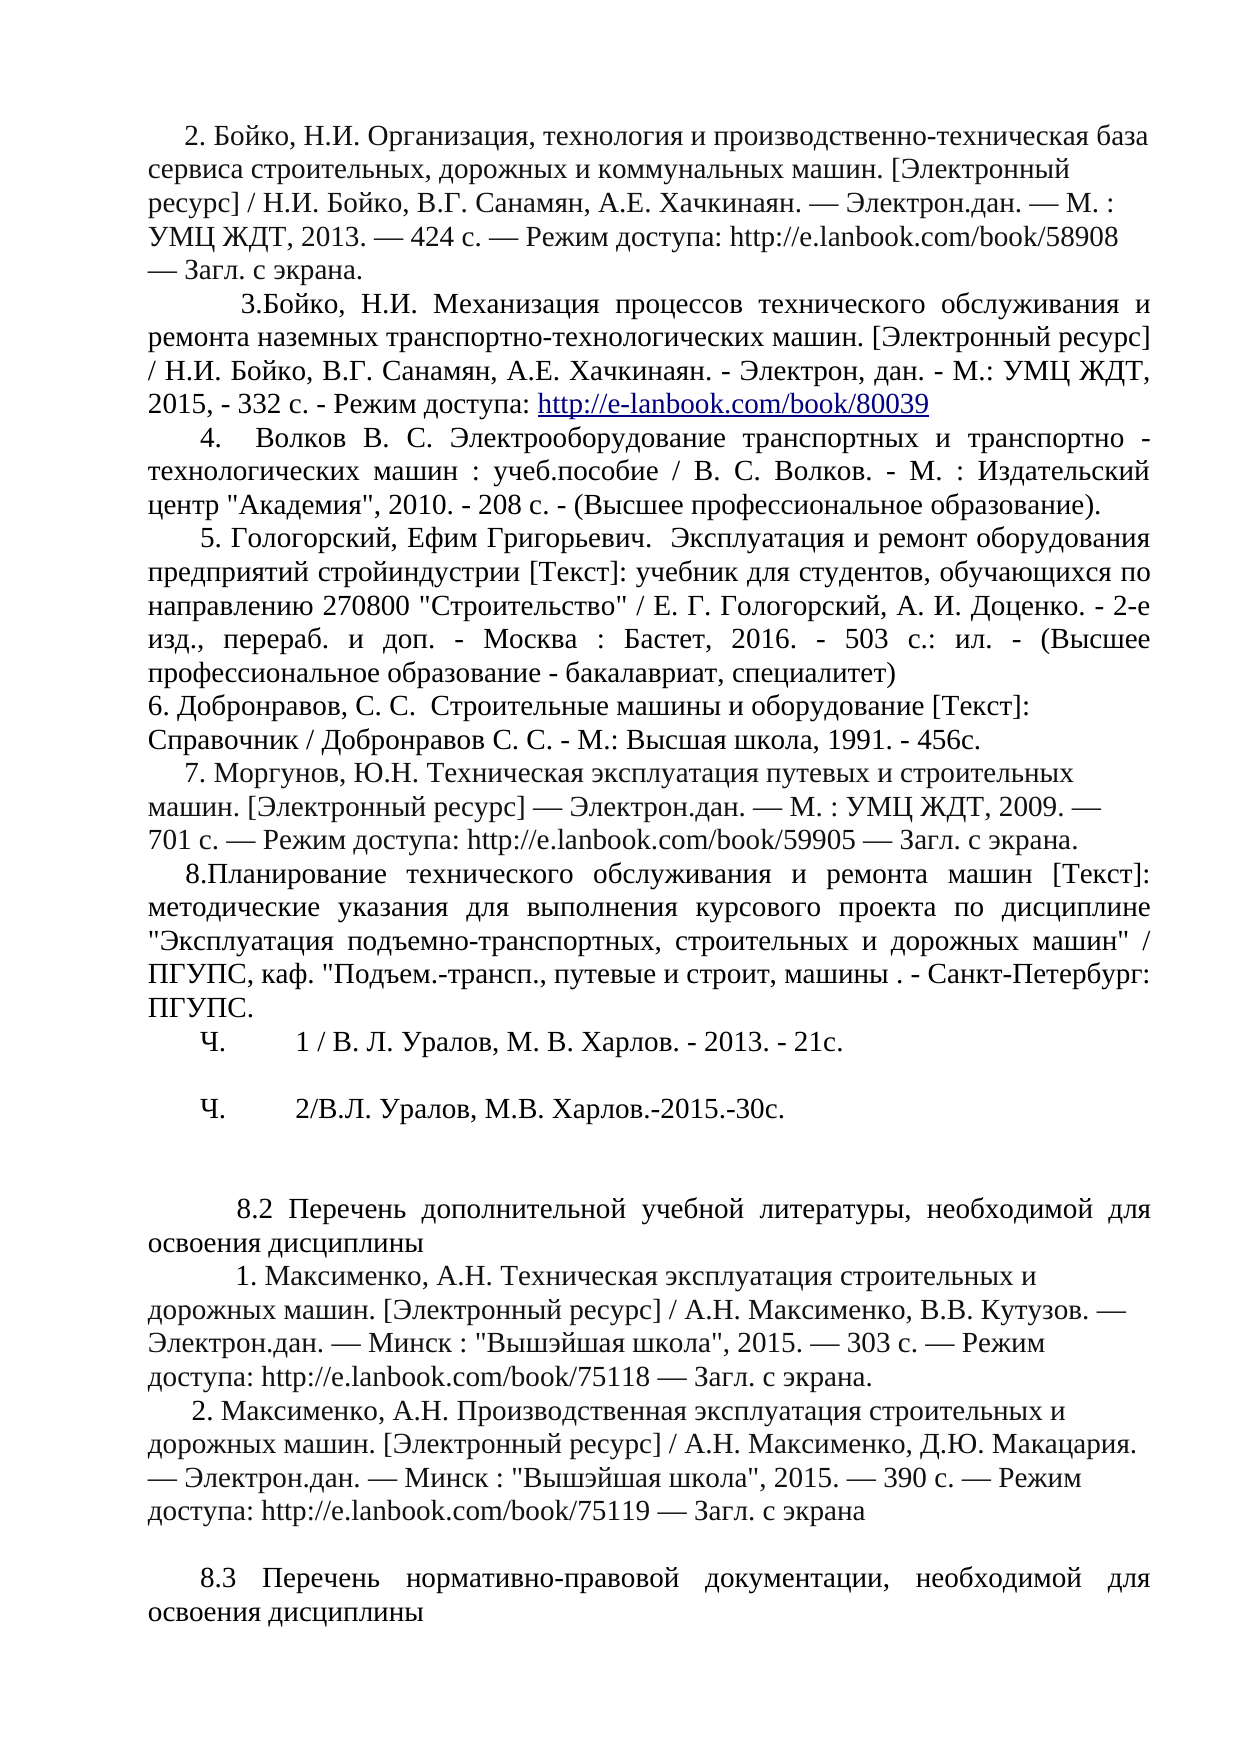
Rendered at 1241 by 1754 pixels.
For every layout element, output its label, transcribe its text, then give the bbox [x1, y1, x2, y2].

text 2. Максименко, А.Н. Производственная эксплуатация строительных и дорожных машин. [Электронный ресурс] / А.Н. Максименко, Д.Ю. Макацария. — Электрон.дан. — Минск : "Вышэйшая школа", 2015. — 390 с. — Режим доступа: http://e.lanbook.com/book/75119 — Загл. с экрана [148, 1393, 1152, 1527]
text Ч. 2/В.Л. Уралов, М.В. Харлов.-2015.-30с. [148, 1091, 1152, 1124]
text Ч. 1 / В. Л. Уралов, М. В. Харлов. - 2013. - 21с. [148, 1024, 1152, 1057]
text 1. Максименко, А.Н. Техническая эксплуатация строительных и дорожных машин. [Электронный ресурс] / А.Н. Максименко, В.В. Кутузов. — Электрон.дан. — Минск : "Вышэйшая школа", 2015. — 303 с. — Режим доступа: http://e.lanbook.com/book/75118 — Загл. с экрана. [148, 1258, 1152, 1393]
text 8.2 Перечень дополнительной учебной литературы, необходимой для освоения дисциплины [148, 1191, 1152, 1258]
text 5. Гологорский, Ефим Григорьевич. Эксплуатация и ремонт оборудования предприятий стройиндустрии [Текст]: учебник для студентов, обучающихся по направлению 270800 "Строительство" / Е. Г. Гологорский, А. И. Доценко. - 2-е изд., перераб. и доп. - Москва : Бастет, 2016. - 503 с.: ил. - (Высшее профессиональное образование - бакалавриат, специалитет) [148, 521, 1152, 688]
text 2. Бойко, Н.И. Организация, технология и производственно-техническая база сервиса строительных, дорожных и коммунальных машин. [Электронный ресурс] / Н.И. Бойко, В.Г. Санамян, А.Е. Хачкинаян. — Электрон.дан. — М. : УМЦ ЖДТ, 2013. — 424 с. — Режим доступа: http://e.lanbook.com/book/58908 — Загл. с экрана. [148, 118, 1152, 286]
text 6. Добронравов, С. С. Строительные машины и оборудование [Текст]: Справочник / Добронравов С. С. - М.: Высшая школа, 1991. - 456с. [148, 688, 1152, 755]
text 7. Моргунов, Ю.Н. Техническая эксплуатация путевых и строительных машин. [Электронный ресурс] — Электрон.дан. — М. : УМЦ ЖДТ, 2009. — 701 с. — Режим доступа: http://e.lanbook.com/book/59905 — Загл. с экрана. [148, 755, 1152, 856]
text 4. Волков В. С. Электрооборудование транспортных и транспортно - технологических машин : учеб.пособие / В. С. Волков. - М. : Издательский центр "Академия", 2010. - 208 с. - (Высшее профессиональное образование). [148, 420, 1152, 521]
text 3.Бойко, Н.И. Механизация процессов технического обслуживания и ремонта наземных транспортно-технологических машин. [Электронный ресурс] / Н.И. Бойко, В.Г. Санамян, А.Е. Хачкинаян. - Электрон, дан. - М.: УМЦ ЖДТ, 2015, - 332 с. - Режим доступа: http://e-lanbook.com/book/80039 [148, 286, 1152, 420]
text 8.Планирование технического обслуживания и ремонта машин [Текст]: методические указания для выполнения курсового проекта по дисциплине "Эксплуатация подъемно-транспортных, строительных и дорожных машин" / ПГУПС, каф. "Подъем.-трансп., путевые и строит, машины . - Санкт-Петербург: ПГУПС. [148, 856, 1152, 1024]
text 8.3 Перечень нормативно-правовой документации, необходимой для освоения дисциплины [148, 1560, 1152, 1627]
